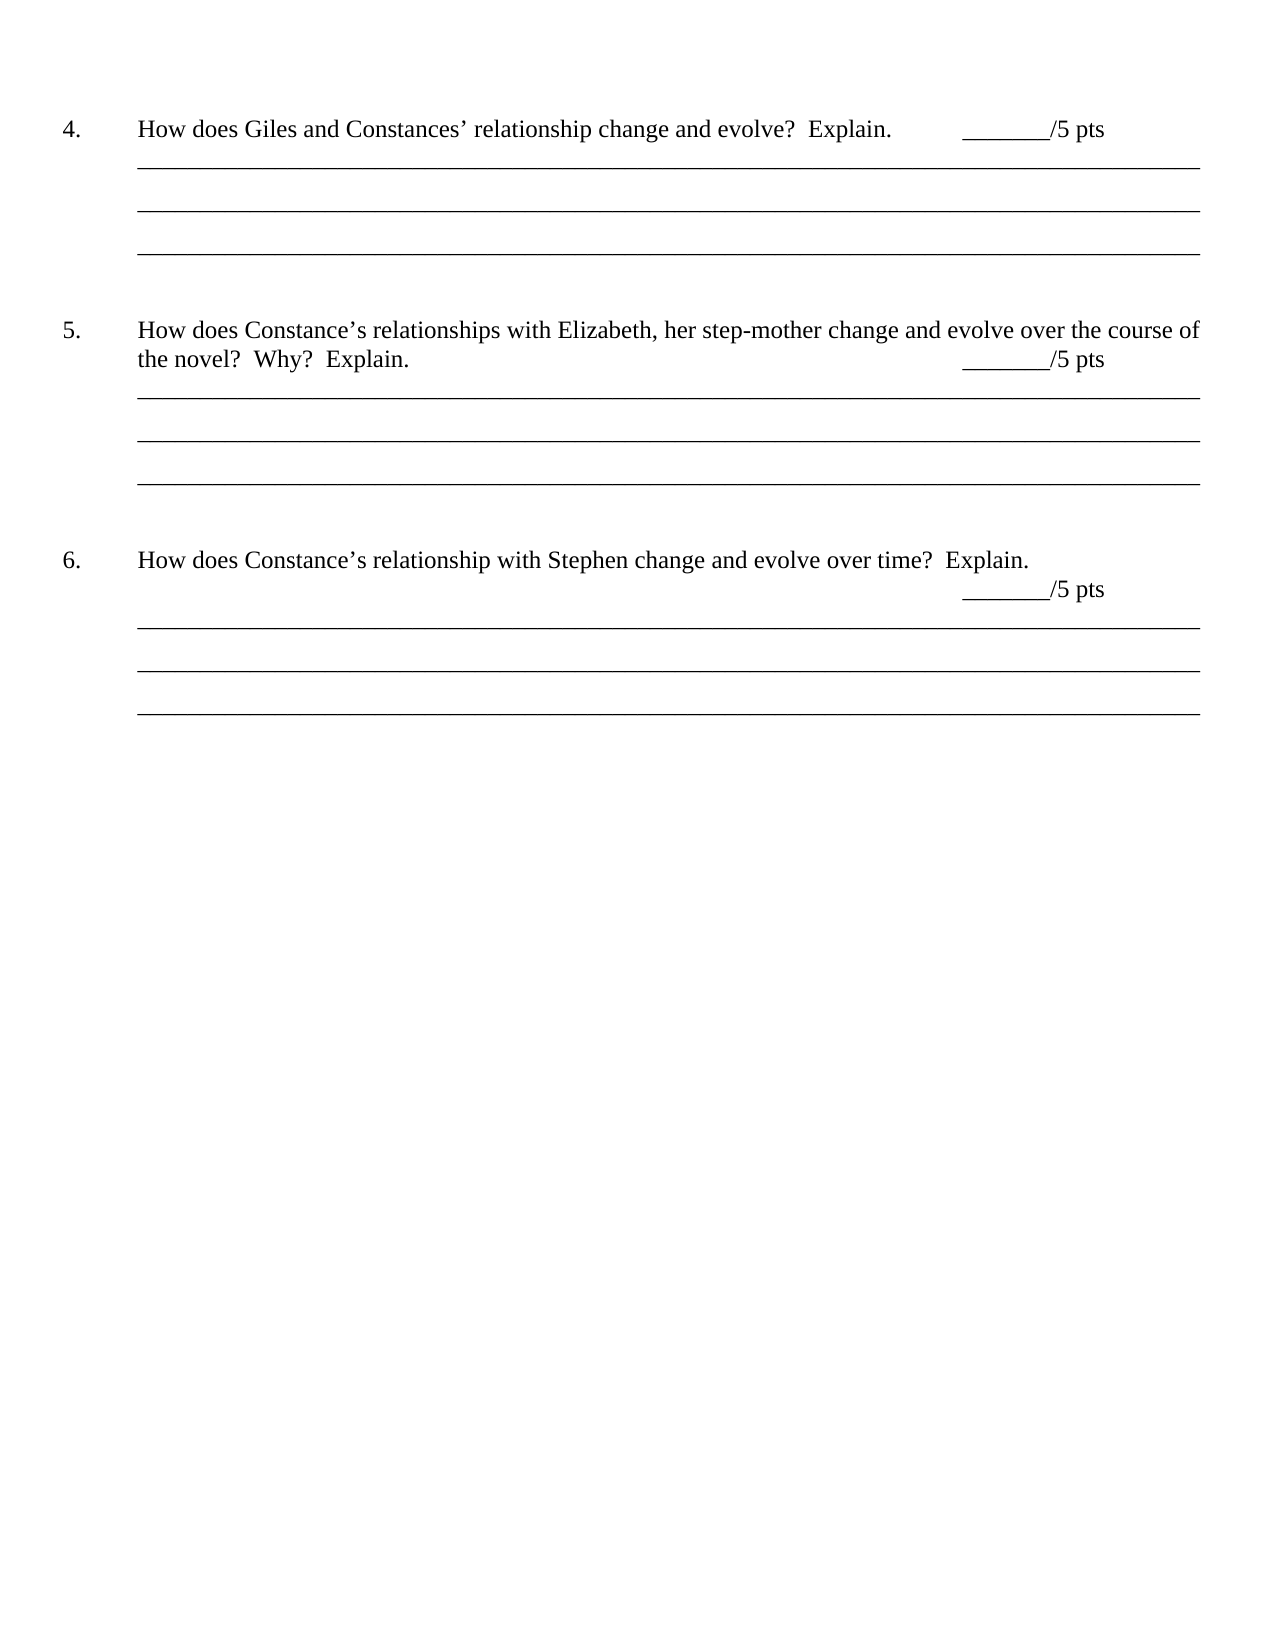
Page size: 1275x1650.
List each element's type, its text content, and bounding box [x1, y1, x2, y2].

text 5. How does Constance’s relationships with , her step-mother change and evolve over the course of the novel? Why? Explain. _______/5 pts [62, 315, 1208, 373]
text 6. How does ’s relationship with Stephen change and evolve over time? Explain. _______/5 pts [62, 545, 1208, 603]
text _______________________________________________________________________________________________________________________________________________________________________________________________________________________________________________________________ [137, 143, 1208, 258]
text _______________________________________________________________________________________________________________________________________________________________________________________________________________________________________________________________ [137, 373, 1208, 488]
text _______________________________________________________________________________________________________________________________________________________________________________________________________________________________________________________________ [137, 603, 1208, 718]
text 4. How does Giles and Constances’ relationship change and evolve? Explain. _______/5 pts [62, 114, 1208, 143]
